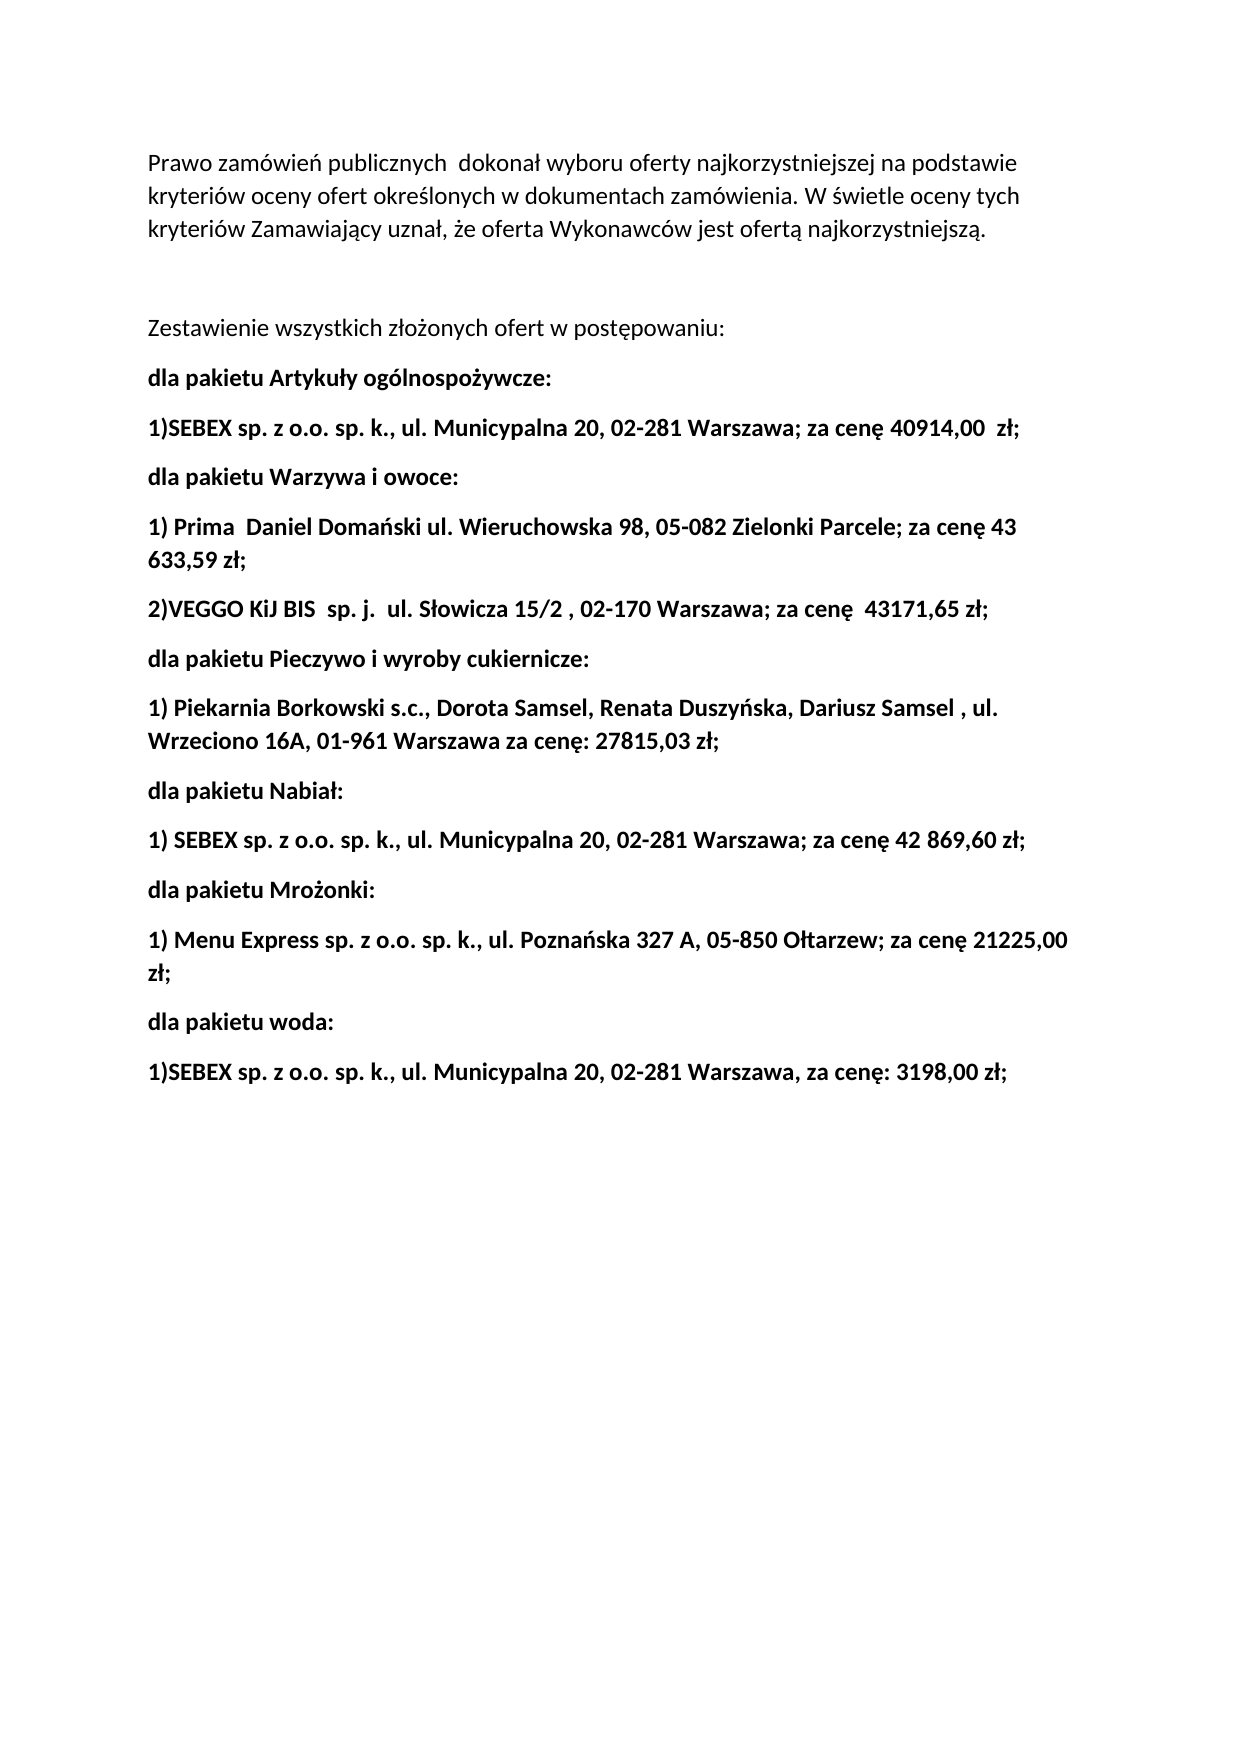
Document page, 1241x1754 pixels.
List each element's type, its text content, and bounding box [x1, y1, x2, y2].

text 1) Prima Daniel Domański ul. Wieruchowska 98, 05-082 Zielonki Parcele; za cenę 43 633,59 zł; [148, 511, 1093, 574]
text dla pakietu Nabiał: [148, 775, 1093, 806]
text Zestawienie wszystkich złożonych ofert w postępowaniu: [148, 313, 1093, 343]
text dla pakietu Artykuły ogólnospożywcze: [148, 362, 1093, 393]
text 1) SEBEX sp. z o.o. sp. k., ul. Municypalna 20, 02-281 Warszawa; za cenę 42 869,60 zł; [148, 825, 1093, 855]
text dla pakietu Mrożonki: [148, 874, 1093, 905]
text 1) Piekarnia Borkowski s.c., Dorota Samsel, Renata Duszyńska, Dariusz Samsel , ul. Wrzeciono 16A, 01-961 Warszawa za cenę: 27815,03 zł; [148, 693, 1093, 756]
text 2)VEGGO KiJ BIS sp. j. ul. Słowicza 15/2 , 02-170 Warszawa; za cenę 43171,65 zł; [148, 593, 1093, 624]
text 1)SEBEX sp. z o.o. sp. k., ul. Municypalna 20, 02-281 Warszawa; za cenę 40914,00 zł; [148, 412, 1093, 442]
text dla pakietu Warzywa i owoce: [148, 461, 1093, 492]
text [148, 148, 1093, 244]
text dla pakietu woda: [148, 1006, 1093, 1037]
text dla pakietu Pieczywo i wyroby cukiernicze: [148, 643, 1093, 673]
text 1) Menu Express sp. z o.o. sp. k., ul. Poznańska 327 A, 05-850 Ołtarzew; za cenę 21225,00 zł; [148, 924, 1093, 987]
text 1)SEBEX sp. z o.o. sp. k., ul. Municypalna 20, 02-281 Warszawa, za cenę: 3198,00 zł; [148, 1056, 1093, 1086]
